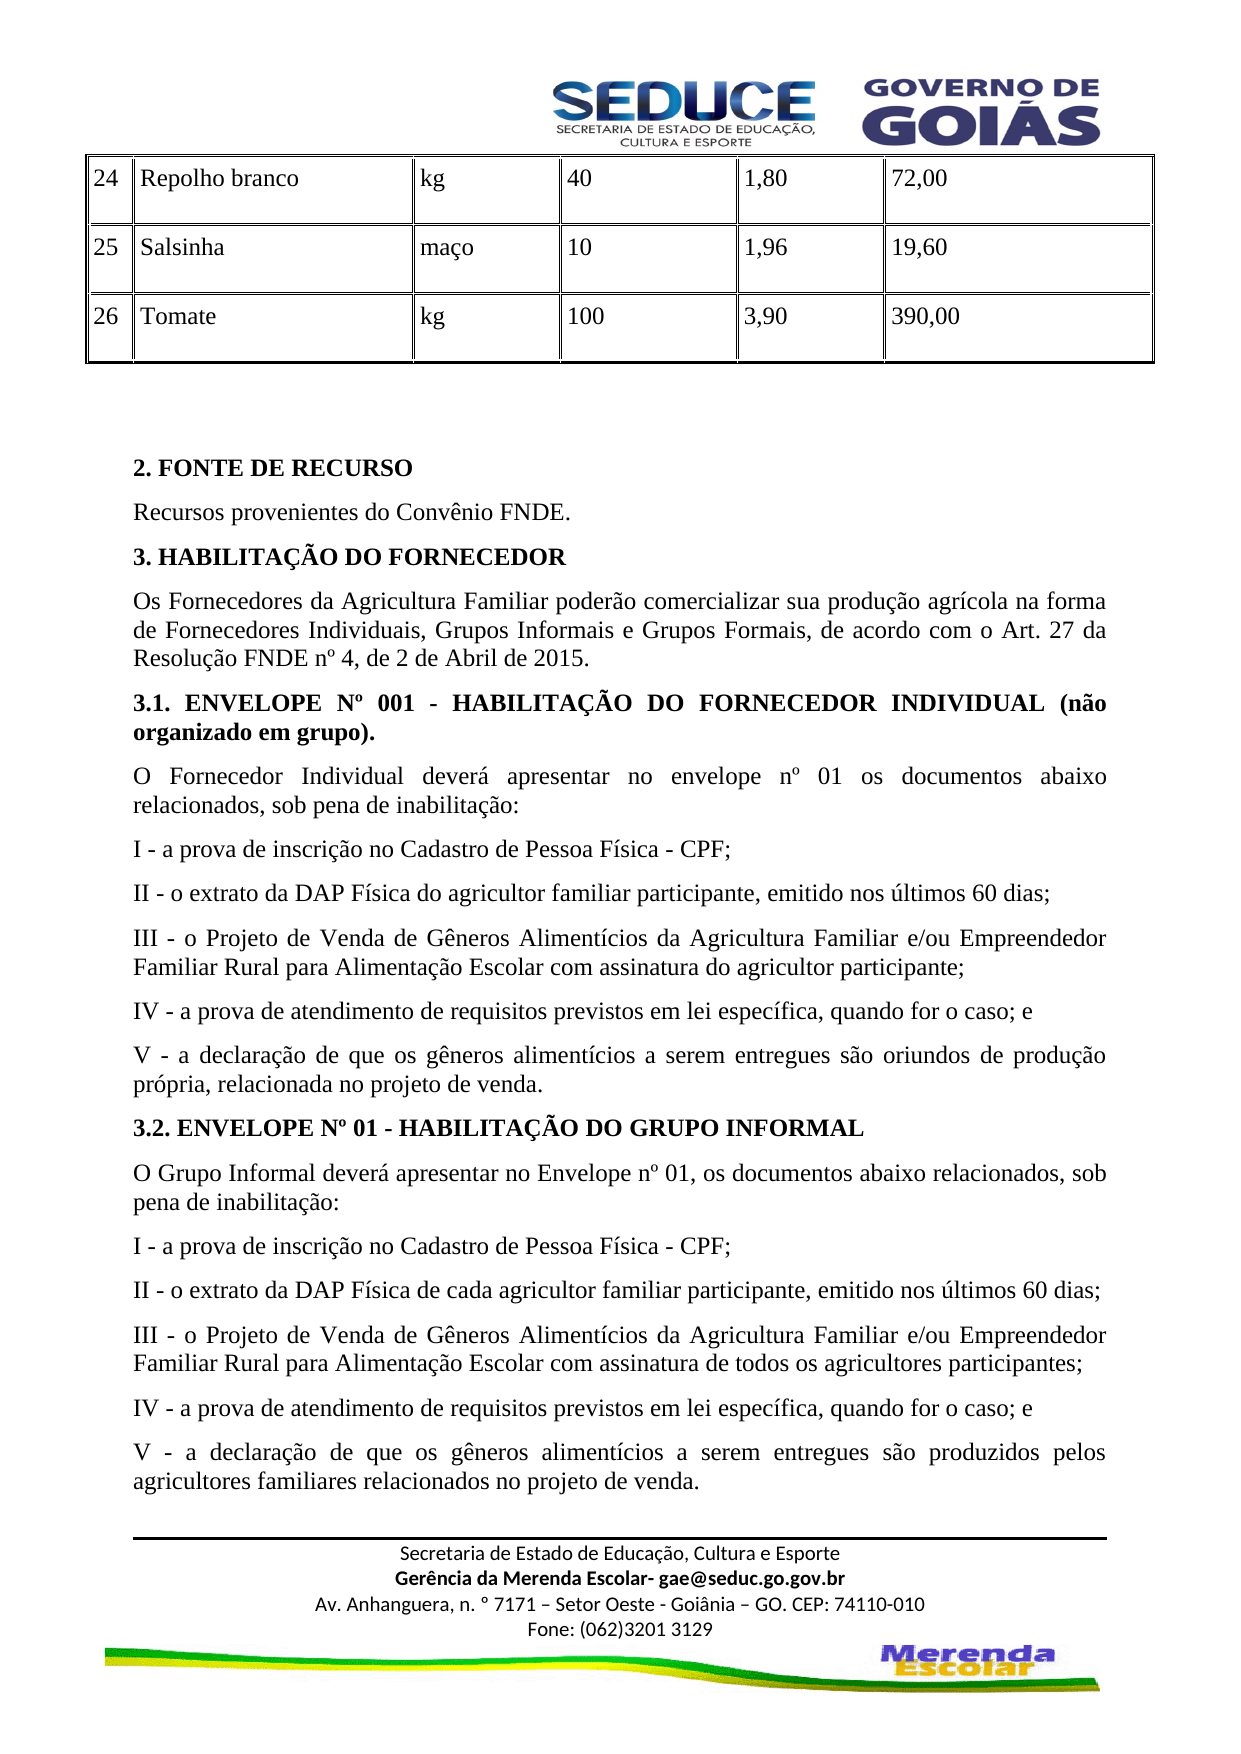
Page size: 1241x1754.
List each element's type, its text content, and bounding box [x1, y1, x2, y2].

text 2. FONTE DE RECURSO [133, 453, 1107, 482]
text 3.1. ENVELOPE Nº 001 - HABILITAÇÃO DO FORNECEDOR INDIVIDUAL (não organizado em grupo). [133, 688, 1107, 745]
table_cell Repolho branco [134, 157, 413, 223]
text V - a declaração de que os gêneros alimentícios a serem entregues são oriundos de produção própria, relacionada no projeto de venda. [133, 1040, 1107, 1098]
table_cell 1,96 [739, 226, 883, 292]
text I - a prova de inscrição no Cadastro de Pessoa Física - CPF; [133, 834, 1107, 863]
text O Fornecedor Individual deverá apresentar no envelope nº 01 os documentos abaixo relacionados, sob pena de inabilitação: [133, 761, 1107, 818]
text I - a prova de inscrição no Cadastro de Pessoa Física - CPF; [133, 1231, 1107, 1260]
table_cell 390,00 [885, 292, 1153, 361]
text Recursos provenientes do Convênio FNDE. [133, 497, 1107, 526]
text Os Fornecedores da Agricultura Familiar poderão comercializar sua produção agrícola na forma de Fornecedores Individuais, Grupos Informais e Grupos Formais, de acordo com o Art. 27 da Resolução FNDE nº 4, de 2 de Abril de 2015. [133, 586, 1107, 672]
table_cell 100 [561, 295, 737, 361]
text II - o extrato da DAP Física do agricultor familiar participante, emitido nos últimos 60 dias; [133, 878, 1107, 907]
table_cell Salsinha [135, 226, 412, 292]
table_cell 25 [87, 223, 134, 292]
table_cell Tomate [134, 295, 413, 361]
text IV - a prova de atendimento de requisitos previstos em lei específica, quando for o caso; e [133, 1393, 1107, 1422]
text O Grupo Informal deverá apresentar no Envelope nº 01, os documentos abaixo relacionados, sob pena de inabilitação: [133, 1158, 1107, 1215]
table_cell maço [415, 226, 559, 292]
table_cell 72,00 [885, 157, 1152, 223]
table_cell 40 [561, 157, 737, 223]
text 3.2. ENVELOPE Nº 01 - HABILITAÇÃO DO GRUPO INFORMAL [133, 1113, 1107, 1142]
table_cell 19,60 [885, 223, 1153, 292]
table_cell kg [414, 157, 561, 223]
text III - o Projeto de Venda de Gêneros Alimentícios da Agricultura Familiar e/ou Empreendedor Familiar Rural para Alimentação Escolar com assinatura de todos os agricultores participantes; [133, 1320, 1107, 1377]
text III - o Projeto de Venda de Gêneros Alimentícios da Agricultura Familiar e/ou Empreendedor Familiar Rural para Alimentação Escolar com assinatura do agricultor participante; [133, 923, 1107, 980]
text V - a declaração de que os gêneros alimentícios a serem entregues são produzidos pelos agricultores familiares relacionados no projeto de venda. [133, 1437, 1107, 1495]
text 3. HABILITAÇÃO DO FORNECEDOR [133, 542, 1107, 570]
table_cell kg [414, 295, 561, 361]
table_cell 26 [87, 292, 134, 361]
table_cell 10 [562, 226, 736, 292]
table_cell 24 [89, 157, 134, 223]
picture [552, 73, 1108, 154]
table_cell 3,90 [738, 295, 885, 361]
text II - o extrato da DAP Física de cada agricultor familiar participante, emitido nos últimos 60 dias; [133, 1275, 1107, 1304]
table_cell 1,80 [738, 157, 885, 223]
text IV - a prova de atendimento de requisitos previstos em lei específica, quando for o caso; e [133, 996, 1107, 1025]
